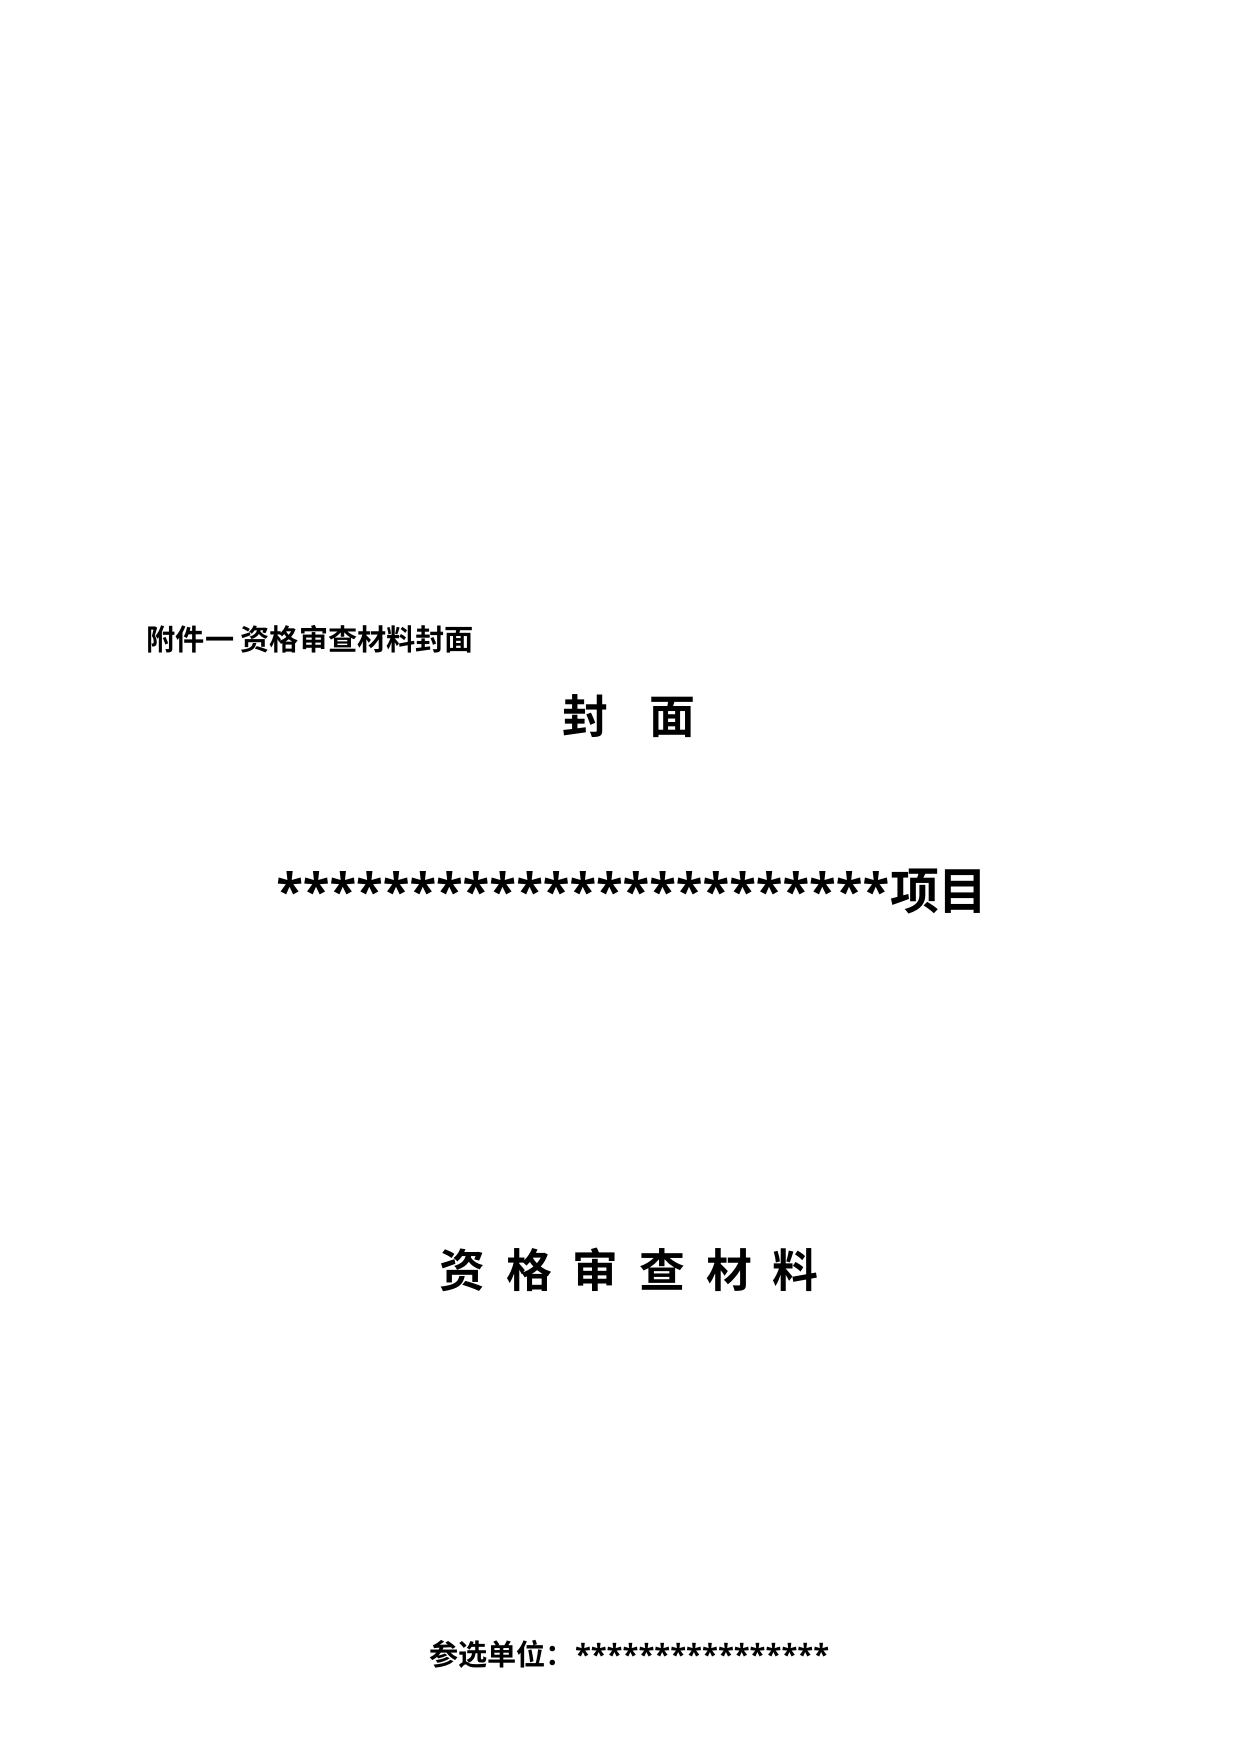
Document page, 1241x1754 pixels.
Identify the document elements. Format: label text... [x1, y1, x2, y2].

text ***********************项目 [152, 839, 1111, 937]
text 资 格 审 查 材 料 [146, 1234, 1111, 1301]
text 参选单位：**************** [146, 1631, 1111, 1673]
text 封 面 [146, 680, 1111, 747]
text 附件一 资格审查材料封面 [146, 617, 1111, 659]
